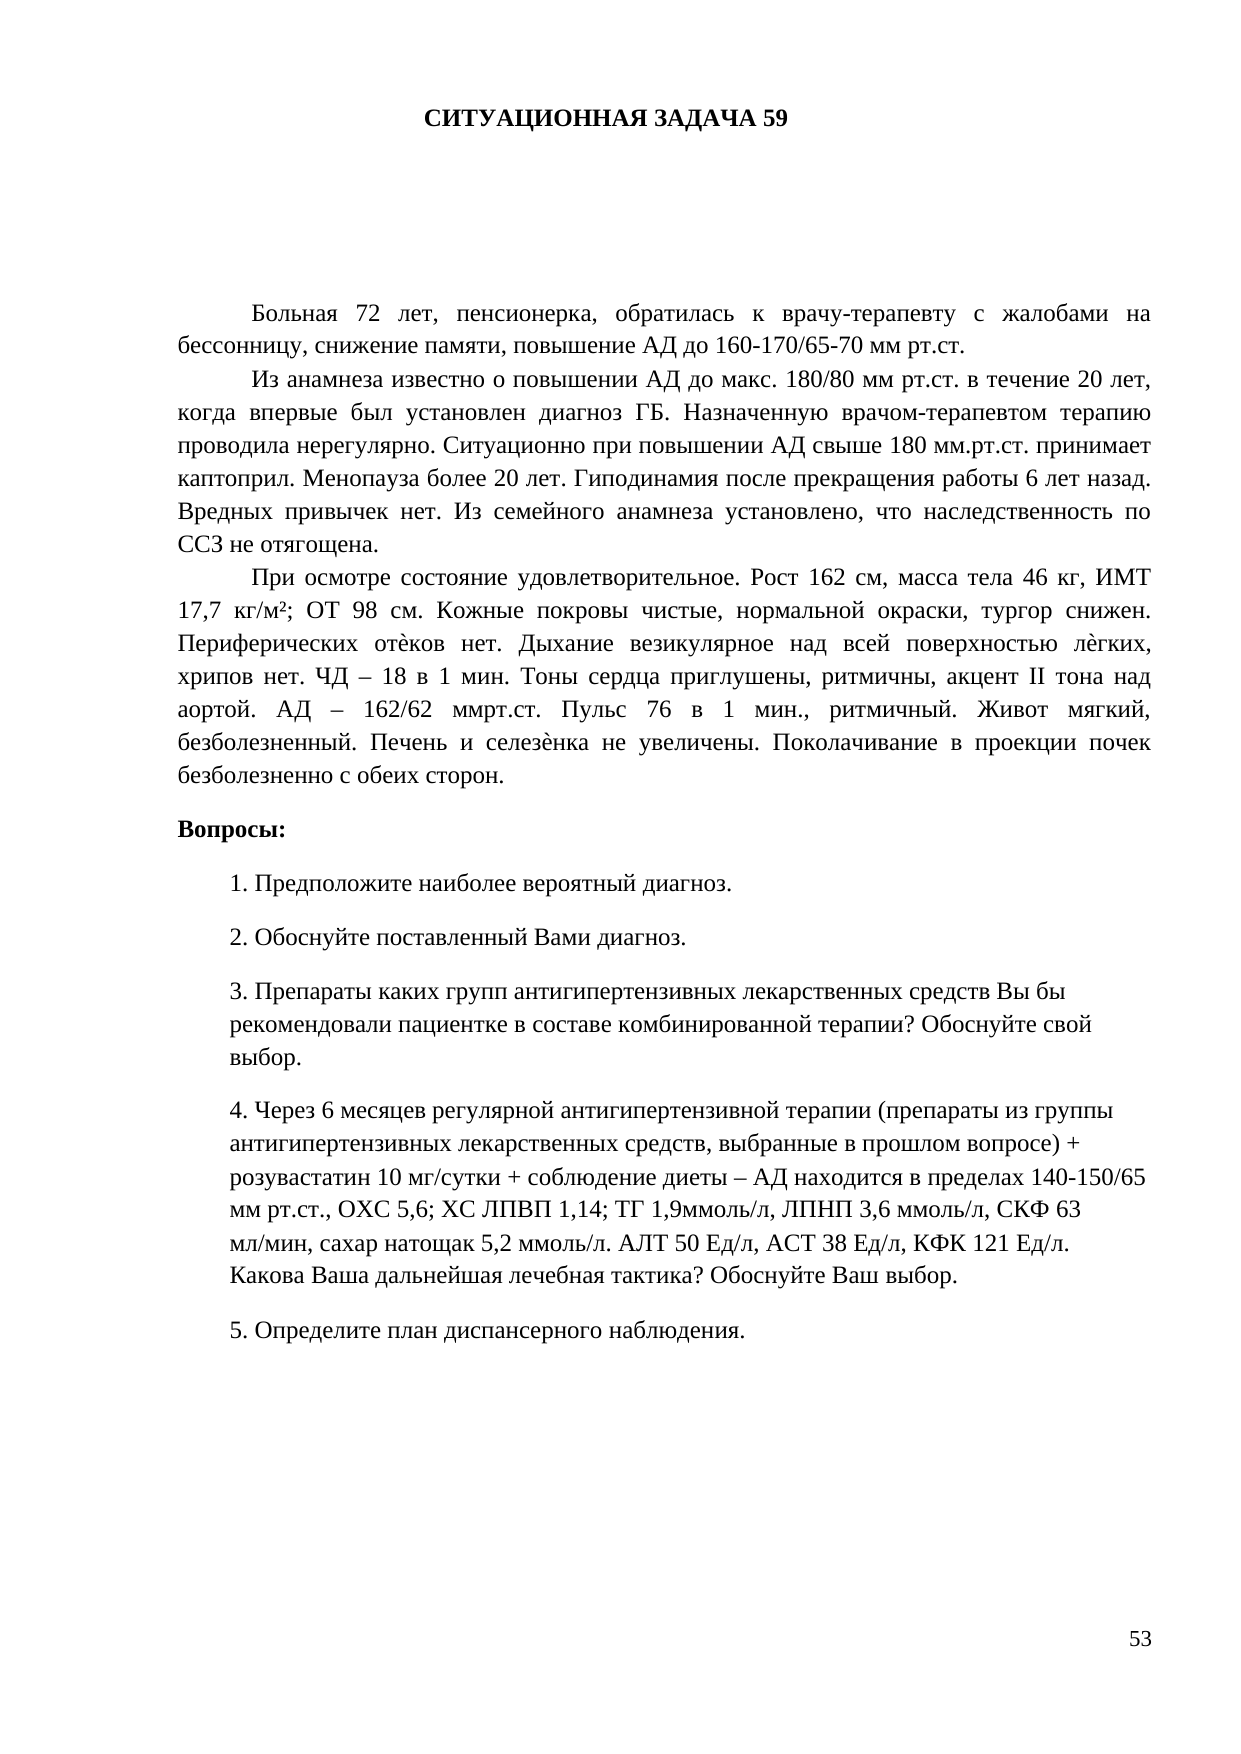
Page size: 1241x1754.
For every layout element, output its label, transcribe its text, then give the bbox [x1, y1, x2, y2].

subtitle Вопросы: [177, 814, 1163, 843]
text Больная 72 лет, пенсионерка, обратилась к врачу-терапевту с жалобами на бессонницу, снижение памяти, повышение АД до 160-170/65-70 мм рт.ст. [177, 298, 1152, 359]
text Из анамнеза известно о повышении АД до макс. 180/80 мм рт.ст. в течение 20 лет, когда впервые был установлен диагноз ГБ. Назначенную врачом-терапевтом терапию проводила нерегулярно. Ситуационно при повышении АД свыше 180 мм.рт.ст. принимает каптоприл. Менопауза более 20 лет. Гиподинамия после прекращения работы 6 лет назад. Вредных привычек нет. Из семейного анамнеза установлено, что наследственность по ССЗ не отягощена. [177, 364, 1152, 557]
list Обоснуйте поставленный Вами диагноз. [229, 922, 1163, 951]
list Предположите наиболее вероятный диагноз. [229, 868, 1163, 897]
list Определите план диспансерного наблюдения. [229, 1315, 1163, 1343]
list Через 6 месяцев регулярной антигипертензивной терапии (препараты из группы антигипертензивных лекарственных средств, выбранные в прошлом вопросе) + розувастатин 10 мг/сутки + соблюдение диеты – АД находится в пределах 140-150/65 мм рт.ст., ОХС 5,6; ХС ЛПВП 1,14; ТГ 1,9ммоль/л, ЛПНП 3,6 ммоль/л, СКФ 63 мл/мин, сахар натощак 5,2 ммоль/л. АЛТ 50 Ед/л, АСТ 38 Ед/л, КФК 121 Ед/л. Какова Ваша дальнейшая лечебная тактика? Обоснуйте Ваш выбор. [229, 1096, 1147, 1289]
list Препараты каких групп антигипертензивных лекарственных средств Вы бы рекомендовали пациентке в составе комбинированной терапии? Обоснуйте свой выбор. [229, 976, 1092, 1071]
text При осмотре состояние удовлетворительное. Рост 162 см, масса тела 46 кг, ИМТ 17,7 кг/м²; ОТ 98 см. Кожные покровы чистые, нормальной окраски, тургор снижен. Периферических отѐков нет. Дыхание везикулярное над всей поверхностью лѐгких, хрипов нет. ЧД – 18 в 1 мин. Тоны сердца приглушены, ритмичны, акцент II тона над аортой. АД – 162/62 ммрт.ст. Пульс 76 в 1 мин., ритмичный. Живот мягкий, безболезненный. Печень и селезѐнка не увеличены. Поколачивание в проекции почек безболезненно с обеих сторон. [177, 562, 1152, 789]
